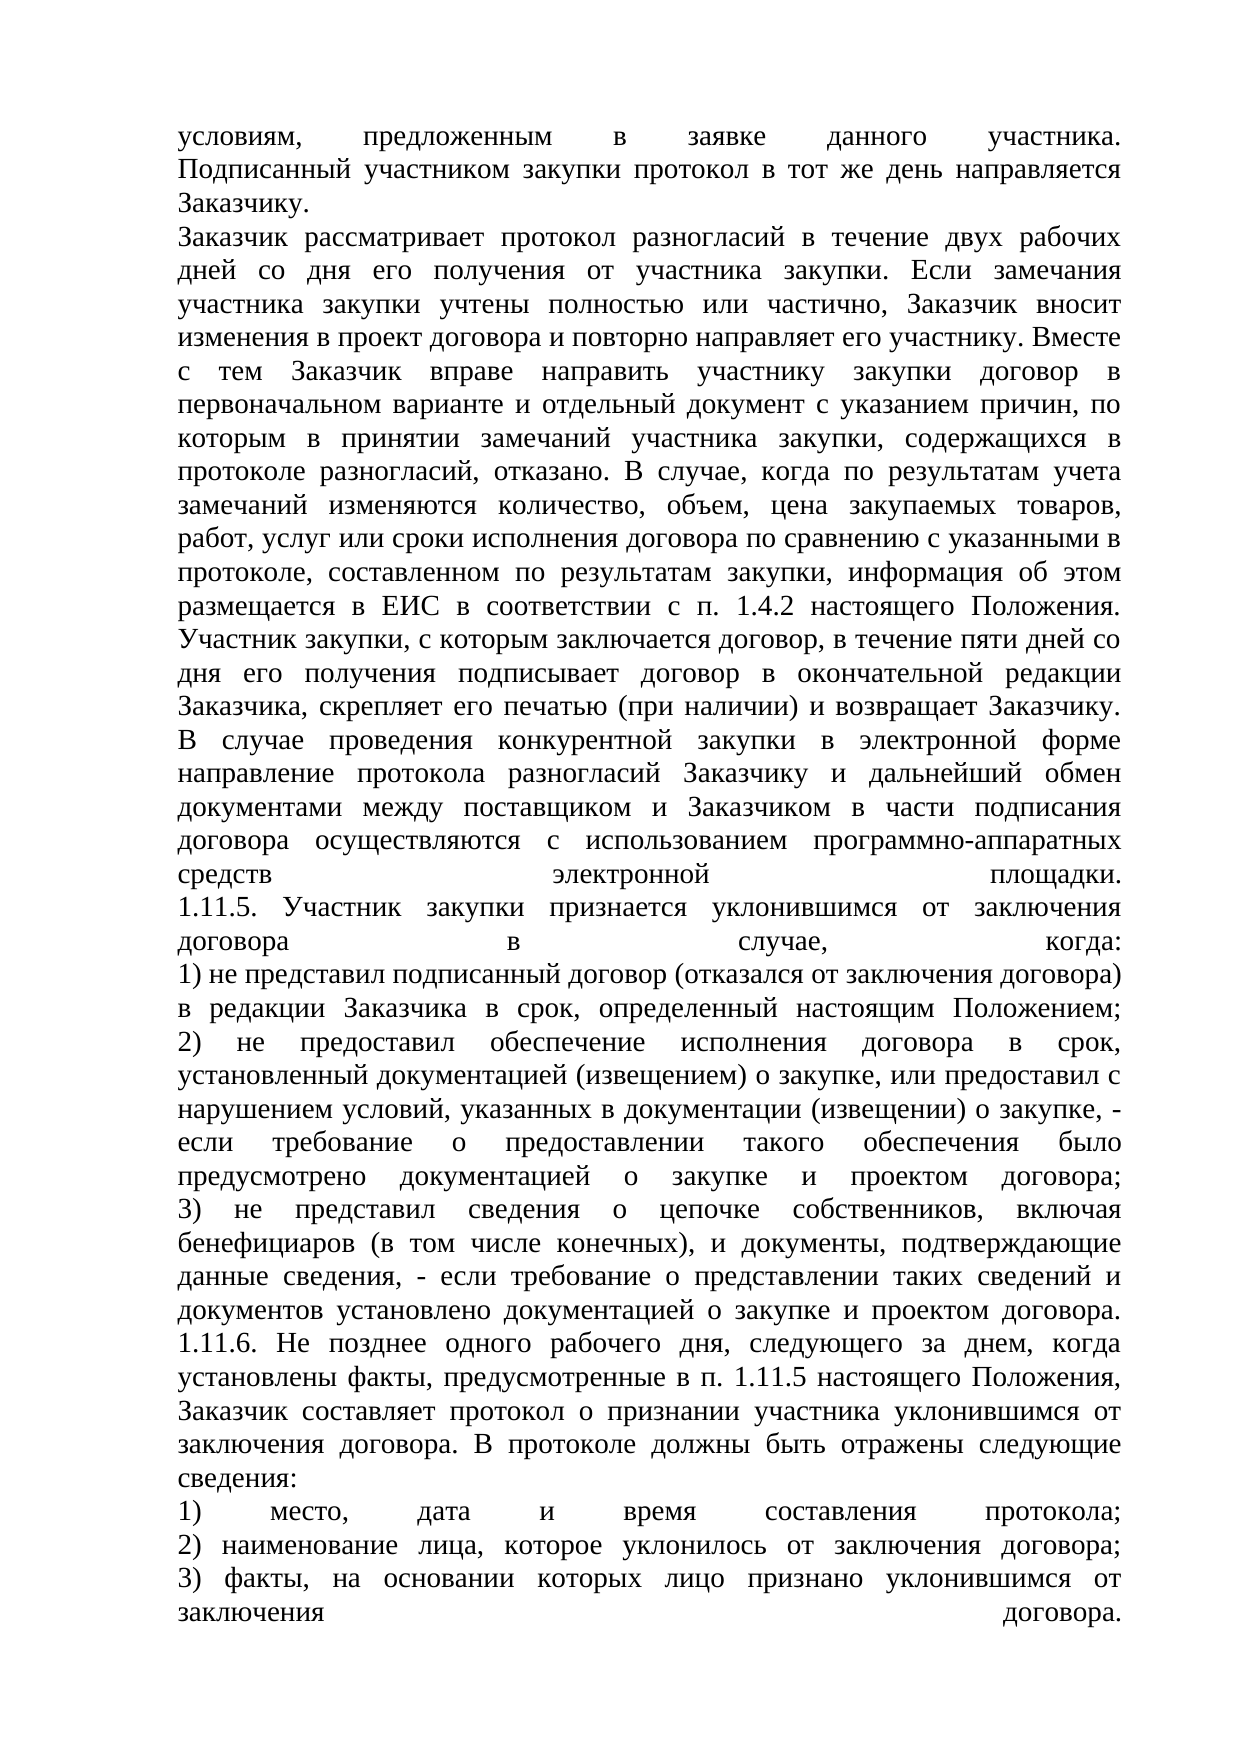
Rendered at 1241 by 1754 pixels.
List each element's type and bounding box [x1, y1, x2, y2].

text [177, 118, 1122, 1627]
